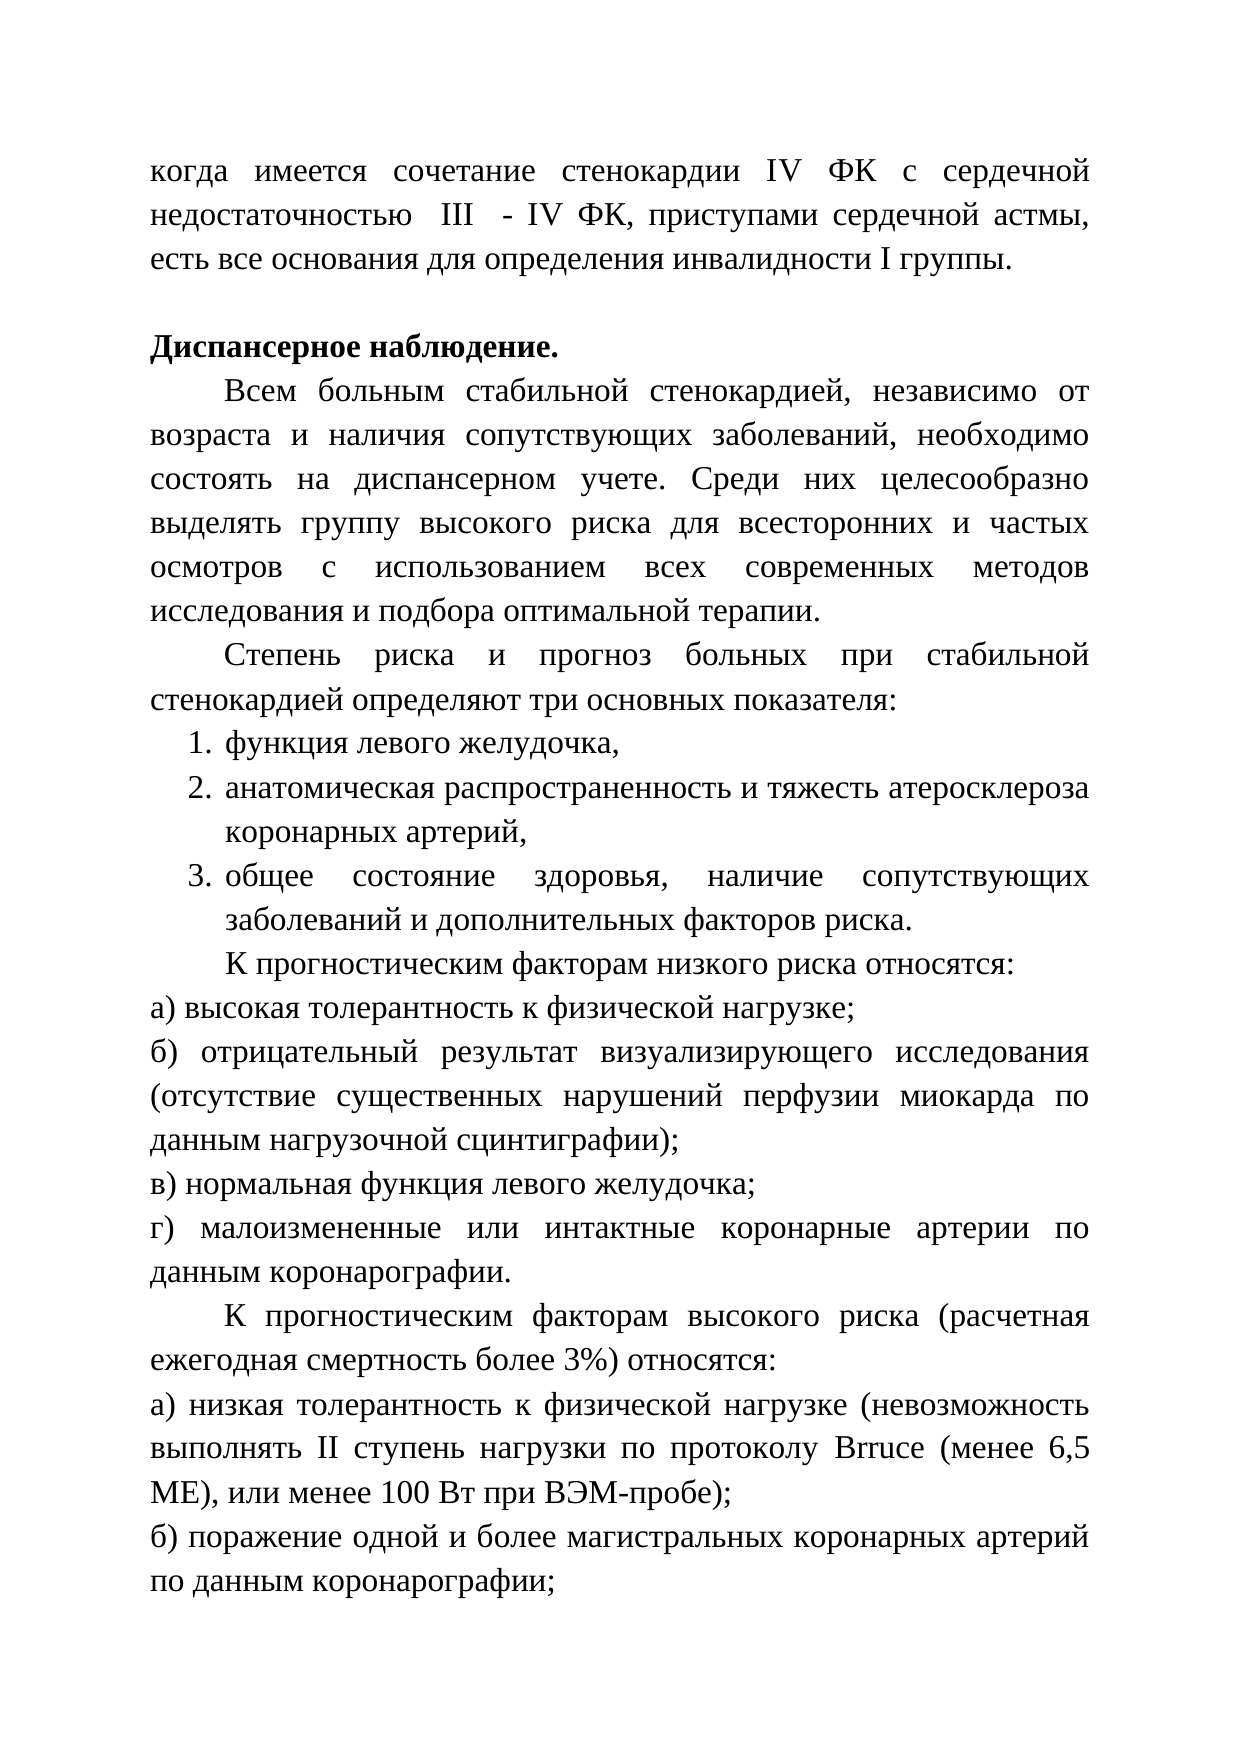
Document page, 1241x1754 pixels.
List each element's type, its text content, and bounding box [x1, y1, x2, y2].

list б) поражение одной и более магистральных коронарных артерий по данным коронарографии; [150, 1516, 1090, 1598]
list К прогностическим факторам низкого риска относятся: [225, 943, 1090, 981]
list К прогностическим факторам высокого риска (расчетная ежегодная смертность более 3%) относятся: [150, 1296, 1090, 1378]
list анатомическая распространенность и тяжесть атеросклероза коронарных артерий, [187, 767, 1090, 849]
list а) высокая толерантность к физической нагрузке; [150, 987, 1090, 1026]
text Диспансерное наблюдение. [150, 326, 1090, 364]
text Степень риска и прогноз больных при стабильной стенокардией определяют три основных показателя: [150, 635, 1090, 717]
list функция левого желудочка, [187, 723, 1090, 761]
list г) малоизмененные или интактные коронарные артерии по данным коронарографии. [150, 1207, 1090, 1290]
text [150, 150, 1090, 276]
list а) низкая толерантность к физической нагрузке (невозможность выполнять II ступень нагрузки по протоколу Brruce (менее 6,5 МЕ), или менее 100 Вт при ВЭМ-пробе); [150, 1384, 1090, 1510]
list б) отрицательный результат визуализирующего исследования (отсутствие существенных нарушений перфузии миокарда по данным нагрузочной сцинтиграфии); [150, 1031, 1090, 1158]
list общее состояние здоровья, наличие сопутствующих заболеваний и дополнительных факторов риска. [187, 855, 1090, 937]
text Всем больным стабильной стенокардией, независимо от возраста и наличия сопутствующих заболеваний, необходимо состоять на диспансерном учете. Среди них целесообразно выделять группу высокого риска для всесторонних и частых осмотров с использованием всех современных методов исследования и подбора оптимальной терапии. [150, 370, 1090, 629]
list в) нормальная функция левого желудочка; [150, 1163, 1090, 1202]
